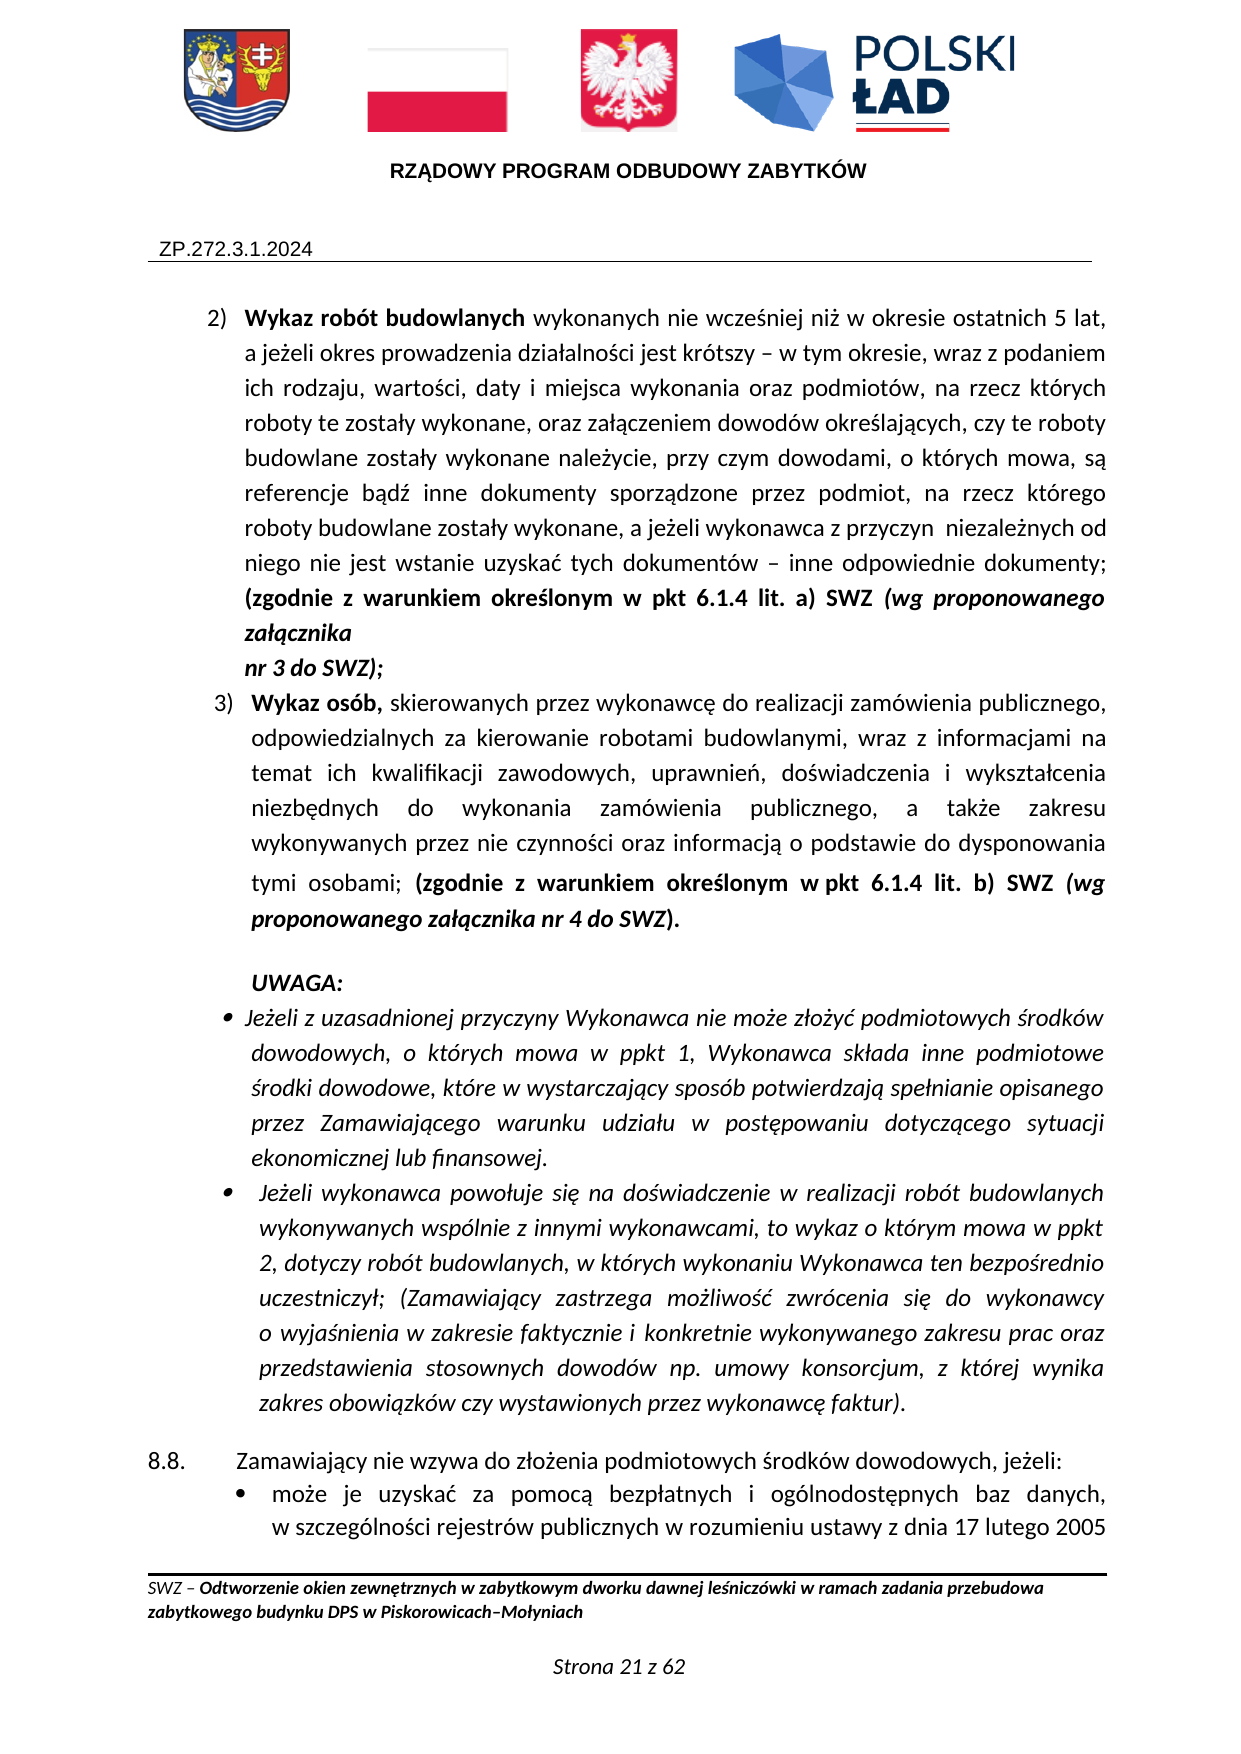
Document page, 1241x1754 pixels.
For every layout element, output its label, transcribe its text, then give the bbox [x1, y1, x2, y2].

list Wykaz robót budowlanych wykonanych nie wcześniej niż w okresie ostatnich 5 lat, a jeżeli okres prowadzenia działalności jest krótszy – w tym okresie, wraz z podaniem ich rodzaju, wartości, daty i miejsca wykonania oraz podmiotów, na rzecz których roboty te zostały wykonane, oraz załączeniem dowodów określających, czy te roboty budowlane zostały wykonane należycie, przy czym dowodami, o których mowa, są referencje bądź inne dokumenty sporządzone przez podmiot, na rzecz którego roboty budowlane zostały wykonane, a jeżeli wykonawca z przyczyn niezależnych od niego nie jest wstanie uzyskać tych dokumentów – inne odpowiednie dokumenty; (zgodnie z warunkiem określonym w pkt 6.1.4 lit. a) SWZ (wg proponowanego załącznika nr 3 do SWZ); [207, 302, 1107, 683]
picture [734, 34, 1015, 132]
text UWAGA: [251, 967, 1107, 998]
list Jeżeli wykonawca powołuje się na doświadczenie w realizacji robót budowlanych wykonywanych wspólnie z innymi wykonawcami, to wykaz o którym mowa w ppkt 2, dotyczy robót budowlanych, w których wykonaniu Wykonawca ten bezpośrednio uczestniczył; (Zamawiający zastrzega możliwość zwrócenia się do wykonawcy o wyjaśnienia w zakresie faktycznie i konkretnie wykonywanego zakresu prac oraz przedstawienia stosownych dowodów np. umowy konsorcjum, z której wynika zakres obowiązków czy wystawionych przez wykonawcę faktur). [221, 1177, 1107, 1418]
list Wykaz osób, skierowanych przez wykonawcę do realizacji zamówienia publicznego, odpowiedzialnych za kierowanie robotami budowlanymi, wraz z informacjami na temat ich kwalifikacji zawodowych, uprawnień, doświadczenia i wykształcenia niezbędnych do wykonania zamówienia publicznego, a także zakresu wykonywanych przez nie czynności oraz informacją o podstawie do dysponowania tymi osobami; (zgodnie z warunkiem określonym w pkt 6.1.4 lit. b) SWZ (wg proponowanego załącznika nr 4 do SWZ). [213, 687, 1107, 933]
picture [367, 48, 509, 132]
picture [183, 29, 290, 132]
text Jeżeli z uzasadnionej przyczyny Wykonawca nie może złożyć podmiotowych środków dowodowych, o których mowa w ppkt 1, Wykonawca składa inne podmiotowe środki dowodowe, które w wystarczający sposób potwierdzają spełnianie opisanego przez Zamawiającego warunku udziału w postępowaniu dotyczącego sytuacji ekonomicznej lub finansowej. [221, 1002, 1107, 1173]
list Zamawiający nie wzywa do złożenia podmiotowych środków dowodowych, jeżeli: [148, 1446, 1107, 1476]
picture [580, 29, 678, 132]
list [236, 1478, 1107, 1542]
